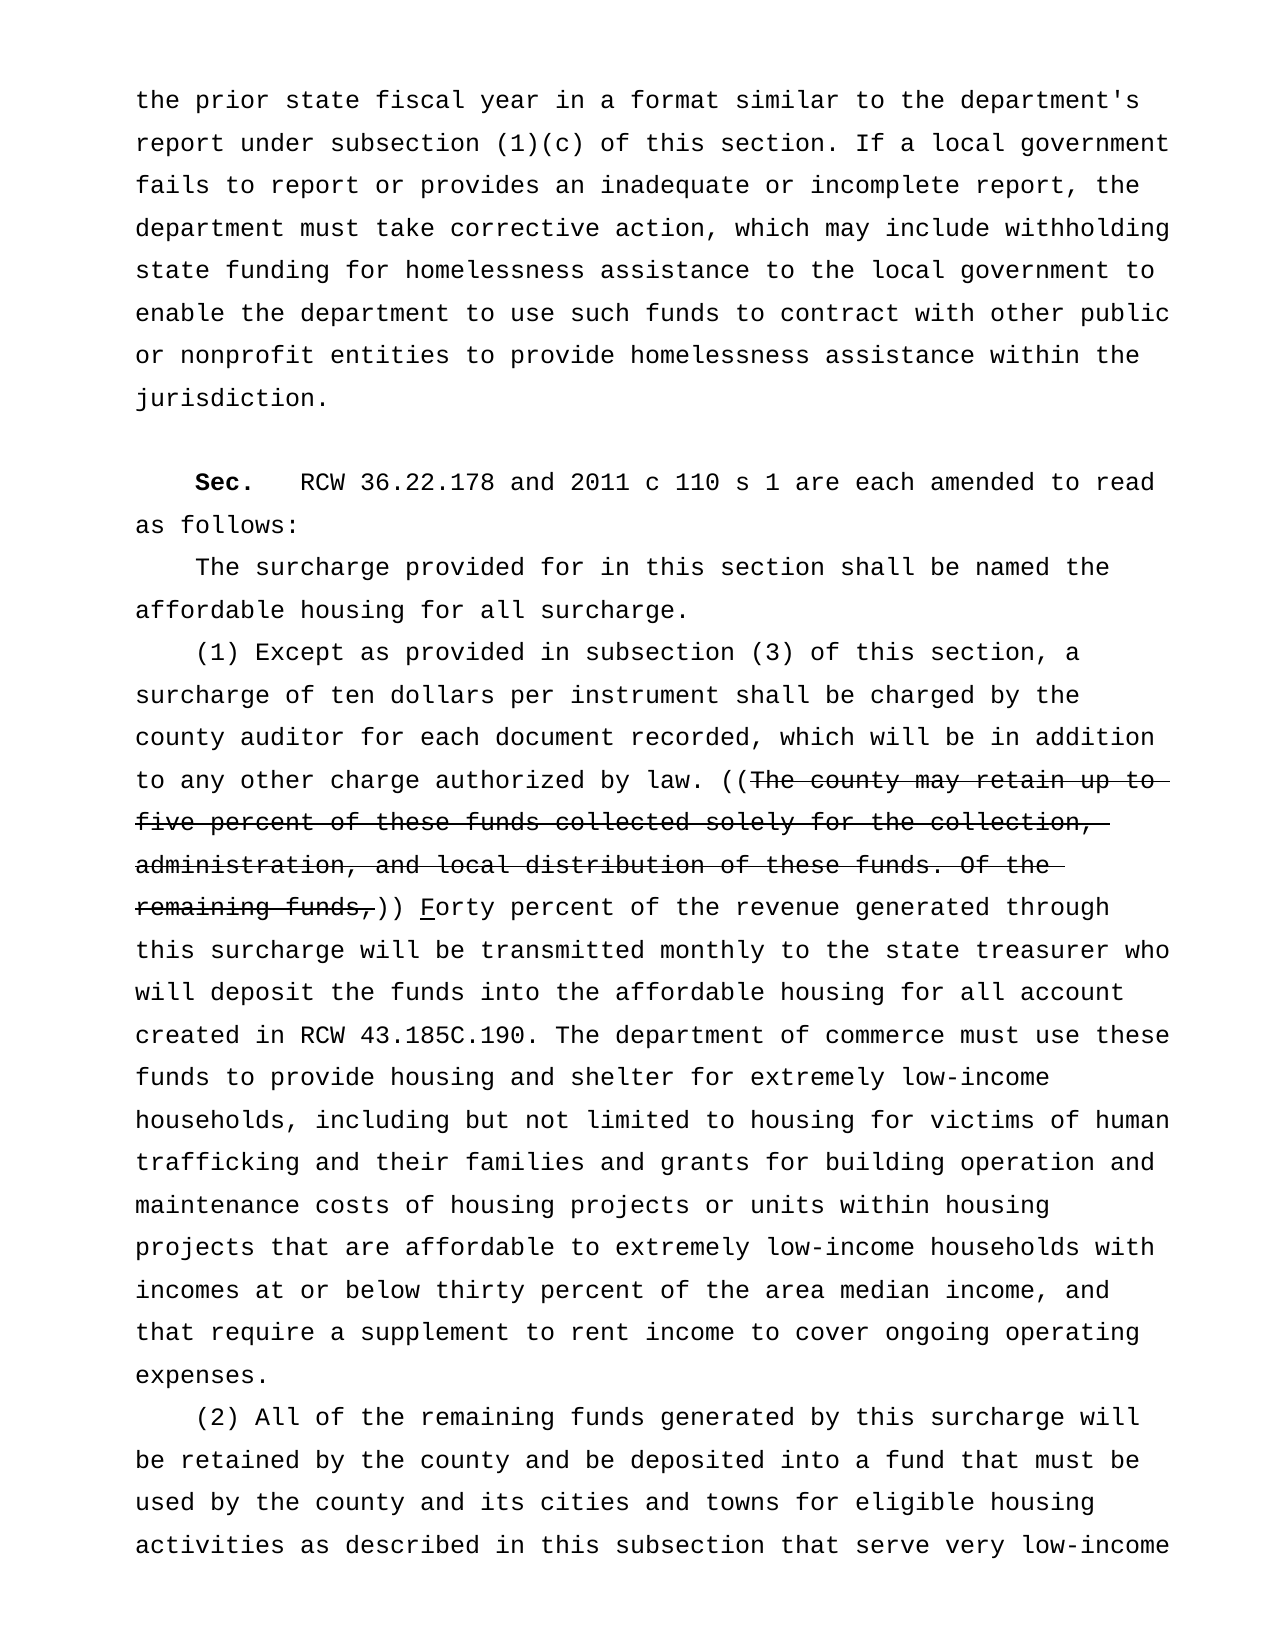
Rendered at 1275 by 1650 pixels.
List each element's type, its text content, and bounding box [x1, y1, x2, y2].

text (1) Except as provided in subsection (3) of this section, a surcharge of ten dollars per instrument shall be charged by the county auditor for each document recorded, which will be in addition to any other charge authorized by law. ((The county may retain up to five percent of these funds collected solely for the collection, administration, and local distribution of these funds. Of the remaining funds,)) Forty percent of the revenue generated through this surcharge will be transmitted monthly to the state treasurer who will deposit the funds into the affordable housing for all account created in RCW 43.185C.190. The department of commerce must use these funds to provide housing and shelter for extremely low-income households, including but not limited to housing for victims of human trafficking and their families and grants for building operation and maintenance costs of housing projects or units within housing projects that are affordable to extremely low-income households with incomes at or below thirty percent of the area median income, and that require a supplement to rent income to cover ongoing operating expenses. [135, 627, 1170, 1392]
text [135, 1392, 1170, 1562]
text The surcharge provided for in this section shall be named the affordable housing for all surcharge. [135, 542, 1170, 627]
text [135, 75, 1170, 415]
text Sec. RCW 36.22.178 and 2011 c 110 s 1 are each amended to read as follows: [135, 457, 1170, 542]
